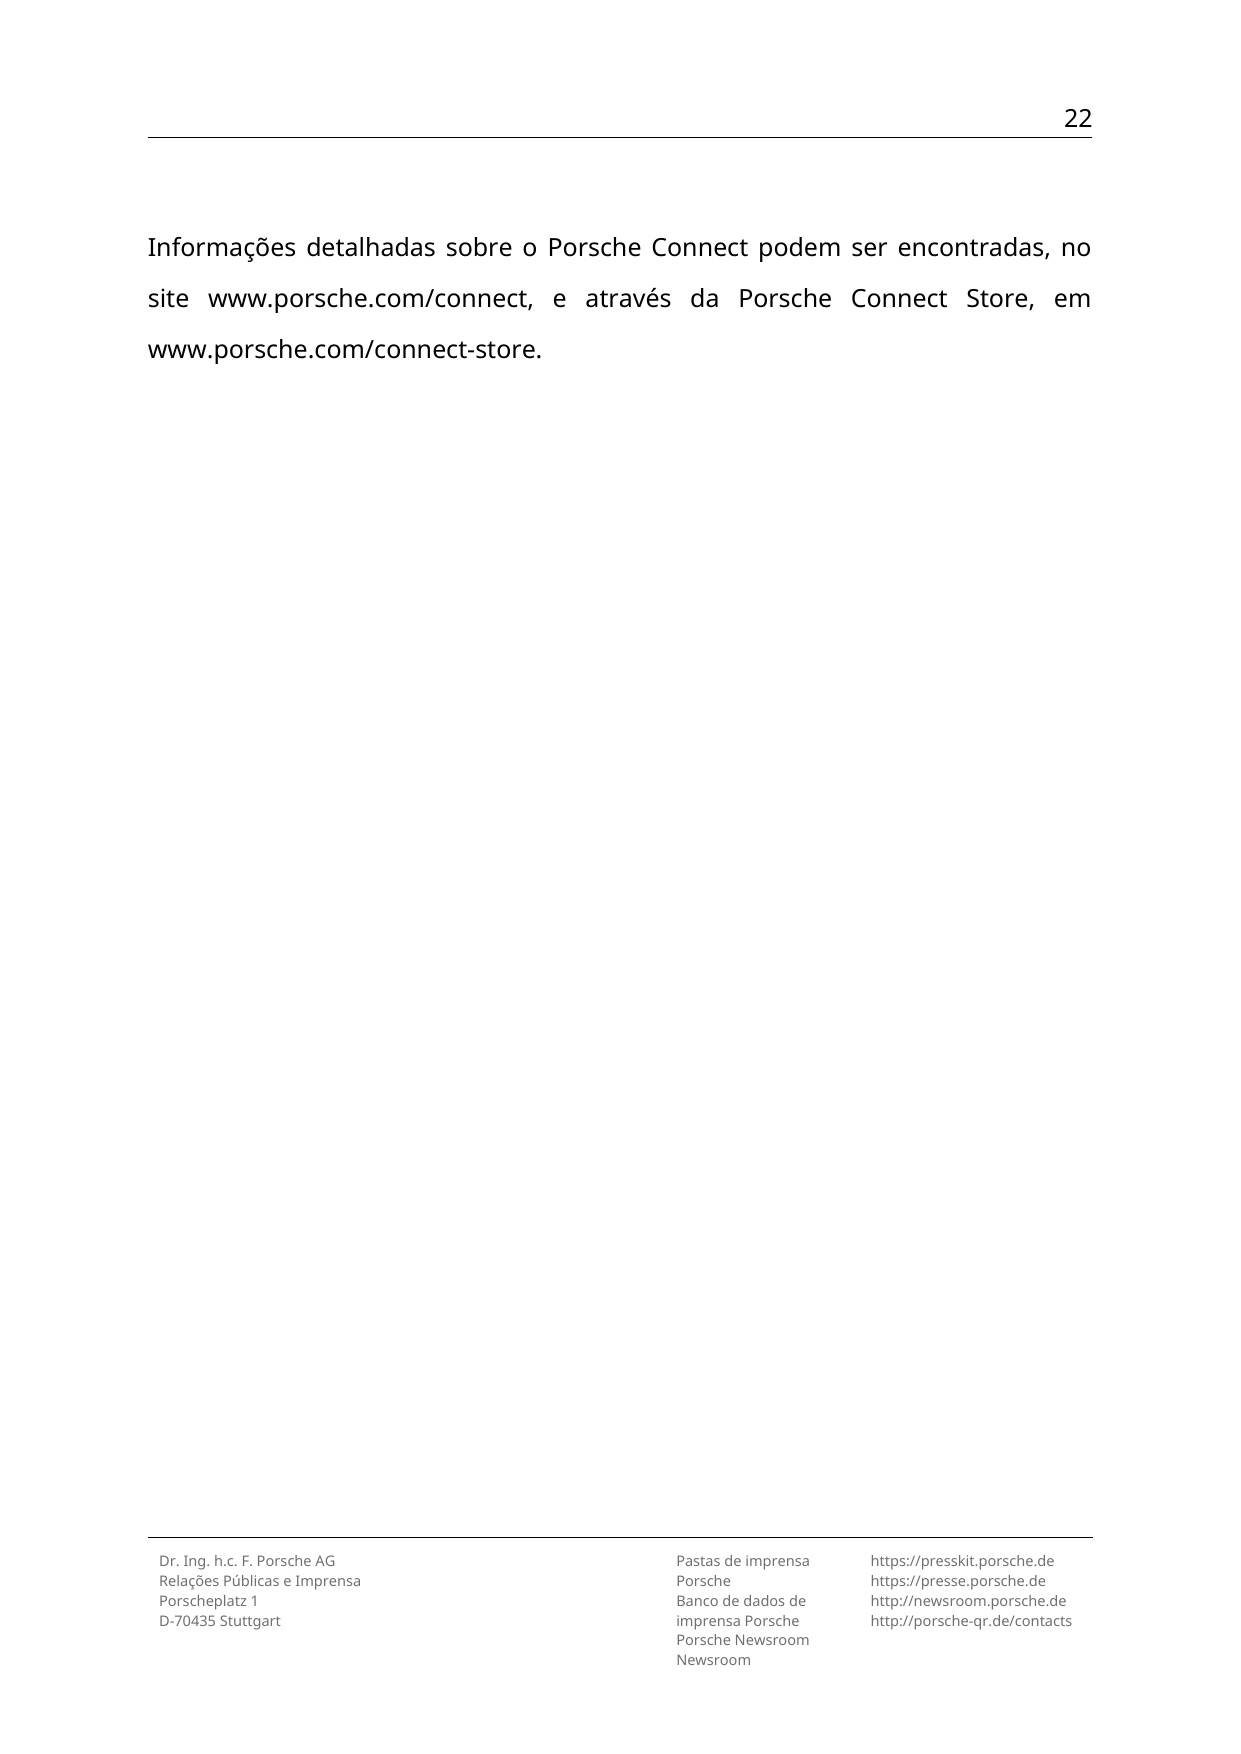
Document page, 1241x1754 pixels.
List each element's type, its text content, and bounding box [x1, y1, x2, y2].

text Informações detalhadas sobre o Porsche Connect podem ser encontradas, no site www.porsche.com/connect, e através da Porsche Connect Store, em www.porsche.com/connect-store. [148, 229, 1092, 366]
